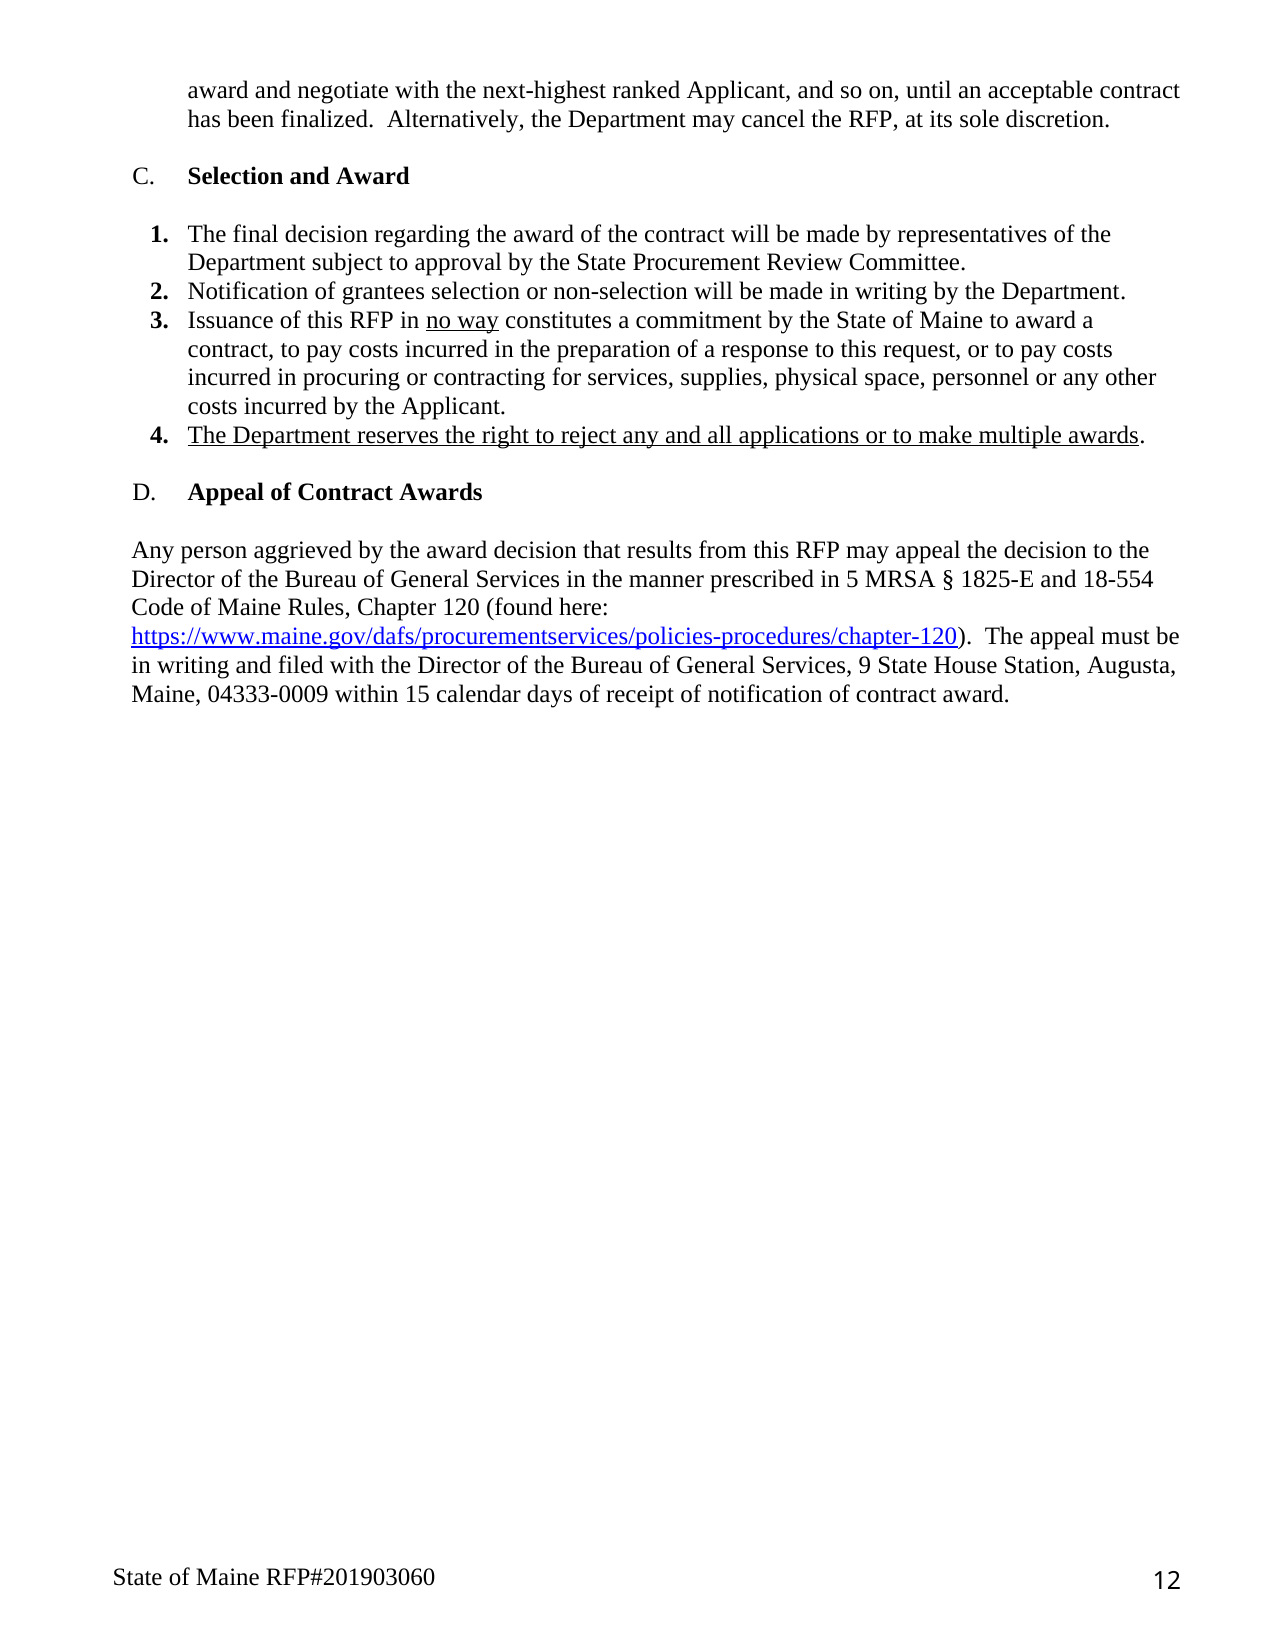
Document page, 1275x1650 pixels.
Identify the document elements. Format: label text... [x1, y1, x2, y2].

subtitle Appeal of Contract Awards [112, 477, 1181, 506]
text 2. Notification of grantees selection or non-selection will be made in writing by the Department. [150, 276, 1181, 305]
text 4. The Department reserves the right to reject any and all applications or to make multiple awards. [150, 420, 1181, 449]
subtitle Selection and Award [112, 161, 1181, 190]
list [150, 75, 1181, 132]
text Any person aggrieved by the award decision that results from this RFP may appeal the decision to the Director of the Bureau of General Services in the manner prescribed in 5 MRSA § 1825-E and 18-554 Code of Maine Rules, Chapter 120 (found here: https://www.maine.gov/dafs/procurementservices/policies-procedures/chapter-120). The appeal must be in writing and filed with the Director of the Bureau of General Services, 9 State House Station, Augusta, Maine, 04333-0009 within 15 calendar days of receipt of notification of contract award. [131, 535, 1181, 707]
text 1. The final decision regarding the award of the contract will be made by representatives of the Department subject to approval by the State Procurement Review Committee. [150, 219, 1181, 276]
text 3. Issuance of this RFP in no way constitutes a commitment by the State of Maine to award a contract, to pay costs incurred in the preparation of a response to this request, or to pay costs incurred in procuring or contracting for services, supplies, physical space, personnel or any other costs incurred by the Applicant. [150, 305, 1181, 420]
